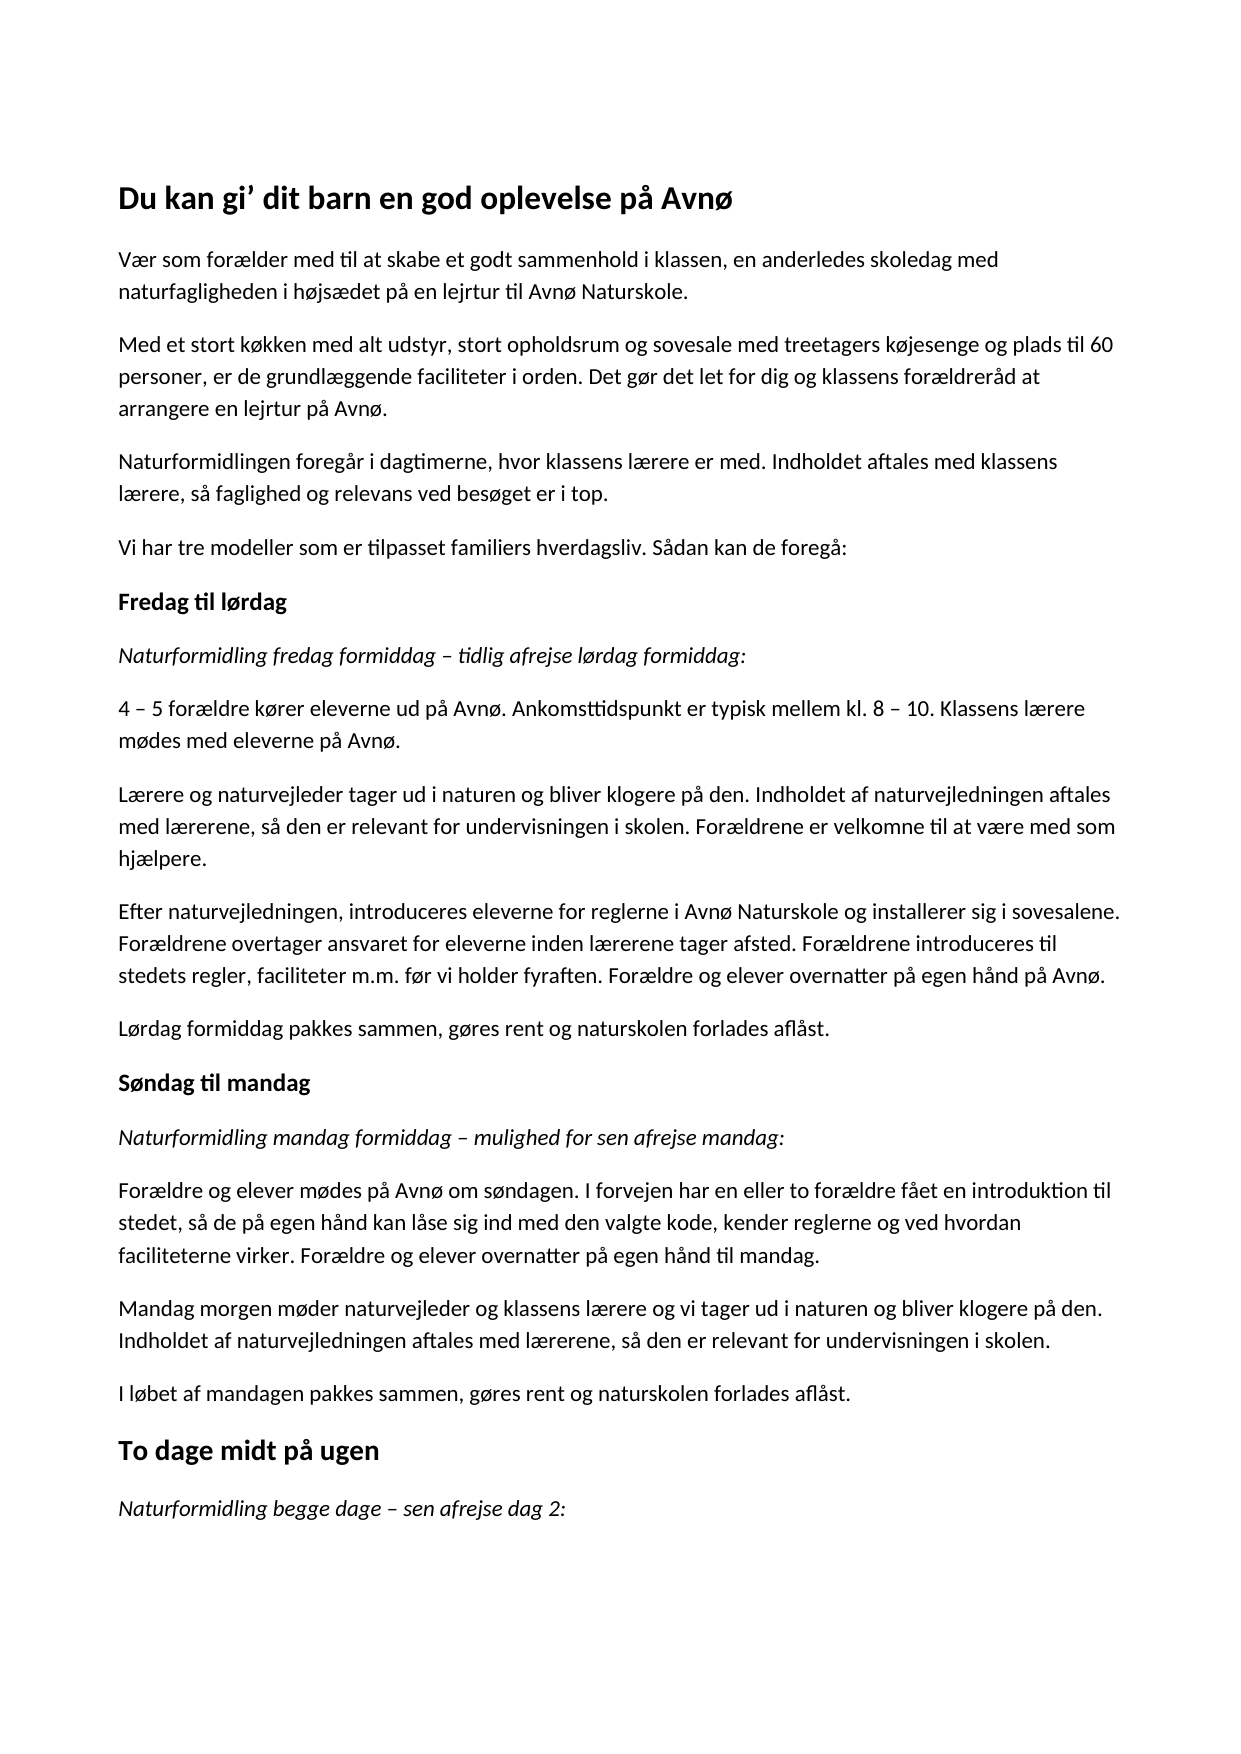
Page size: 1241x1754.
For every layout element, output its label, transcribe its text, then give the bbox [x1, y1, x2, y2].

text Naturformidling mandag formiddag – mulighed for sen afrejse mandag: [118, 1123, 1122, 1151]
text Fredag til lørdag [118, 586, 1122, 616]
text Naturformidling begge dage – sen afrejse dag 2: [118, 1494, 1122, 1522]
text Lørdag formiddag pakkes sammen, gøres rent og naturskolen forlades aflåst. [118, 1014, 1122, 1042]
text Naturformidling fredag formiddag – tidlig afrejse lørdag formiddag: [118, 641, 1122, 669]
text Efter naturvejledningen, introduceres eleverne for reglerne i Avnø Naturskole og installerer sig i sovesalene. Forældrene overtager ansvaret for eleverne inden lærerene tager afsted. Forældrene introduceres til stedets regler, faciliteter m.m. før vi holder fyraften. Forældre og elever overnatter på egen hånd på Avnø. [118, 897, 1122, 989]
text Lærere og naturvejleder tager ud i naturen og bliver klogere på den. Indholdet af naturvejledningen aftales med lærerene, så den er relevant for undervisningen i skolen. Forældrene er velkomne til at være med som hjælpere. [118, 780, 1122, 872]
text Forældre og elever mødes på Avnø om søndagen. I forvejen har en eller to forældre fået en introduktion til stedet, så de på egen hånd kan låse sig ind med den valgte kode, kender reglerne og ved hvordan faciliteterne virker. Forældre og elever overnatter på egen hånd til mandag. [118, 1176, 1122, 1269]
text I løbet af mandagen pakkes sammen, gøres rent og naturskolen forlades aflåst. [118, 1379, 1122, 1407]
text Naturformidlingen foregår i dagtimerne, hvor klassens lærere er med. Indholdet aftales med klassens lærere, så faglighed og relevans ved besøget er i top. [118, 447, 1122, 508]
text To dage midt på ugen [118, 1432, 1122, 1468]
text Søndag til mandag [118, 1067, 1122, 1098]
text Mandag morgen møder naturvejleder og klassens lærere og vi tager ud i naturen og bliver klogere på den. Indholdet af naturvejledningen aftales med lærerene, så den er relevant for undervisningen i skolen. [118, 1294, 1122, 1354]
text Vi har tre modeller som er tilpasset familiers hverdagsliv. Sådan kan de foregå: [118, 533, 1122, 561]
text Du kan gi’ dit barn en god oplevelse på Avnø [118, 177, 1122, 218]
text 4 – 5 forældre kører eleverne ud på Avnø. Ankomsttidspunkt er typisk mellem kl. 8 – 10. Klassens lærere mødes med eleverne på Avnø. [118, 694, 1122, 755]
text Med et stort køkken med alt udstyr, stort opholdsrum og sovesale med treetagers køjesenge og plads til 60 personer, er de grundlæggende faciliteter i orden. Det gør det let for dig og klassens forældreråd at arrangere en lejrtur på Avnø. [118, 330, 1122, 422]
text Vær som forælder med til at skabe et godt sammenhold i klassen, en anderledes skoledag med naturfagligheden i højsædet på en lejrtur til Avnø Naturskole. [118, 245, 1122, 305]
